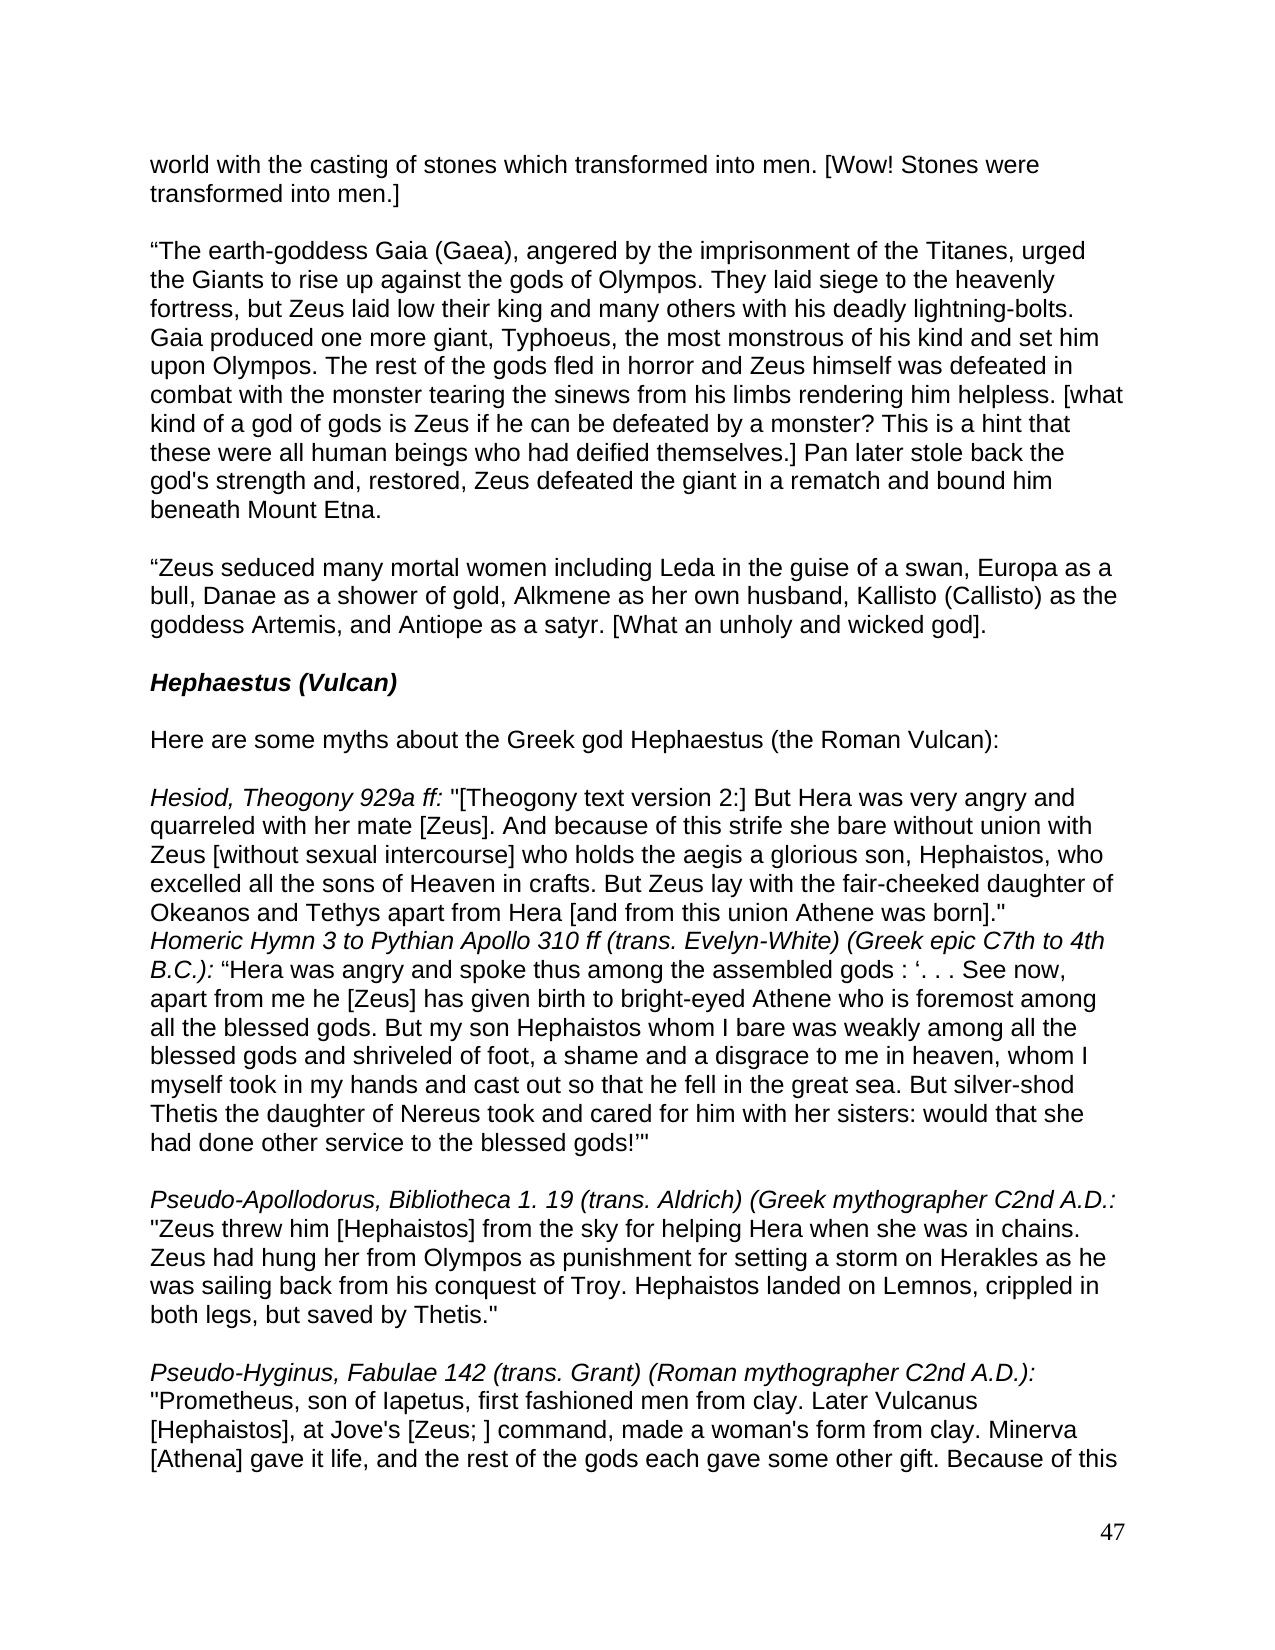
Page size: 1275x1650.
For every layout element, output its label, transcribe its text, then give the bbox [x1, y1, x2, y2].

text Pseudo-Apollodorus, Bibliotheca 1. 19 (trans. Aldrich) (Greek mythographer C2nd A.D.: "Zeus threw him [Hephaistos] from the sky for helping Hera when she was in chains. Zeus had hung her from Olympos as punishment for setting a storm on Herakles as he was sailing back from his conquest of Troy. Hephaistos landed on Lemnos, crippled in both legs, but saved by Thetis." [150, 1185, 1125, 1329]
text Hesiod, Theogony 929a ff: "[Theogony text version 2:] But Hera was very angry and quarreled with her mate [Zeus]. And because of this strife she bare without union with Zeus [without sexual intercourse] who holds the aegis a glorious son, Hephaistos, who excelled all the sons of Heaven in crafts. But Zeus lay with the fair-cheeked daughter of Okeanos and Tethys apart from Hera [and from this union Athene was born]." [150, 782, 1125, 926]
text Gaia produced one more giant, Typhoeus, the most monstrous of his kind and set him upon Olympos. The rest of the gods fled in horror and Zeus himself was defeated in combat with the monster tearing the sinews from his limbs rendering him helpless. [what kind of a god of gods is Zeus if he can be defeated by a monster? This is a hint that these were all human beings who had deified themselves.] Pan later stole back the god's strength and, restored, Zeus defeated the giant in a rematch and bound him beneath Mount Etna. [150, 322, 1125, 524]
text “Zeus seduced many mortal women including Leda in the guise of a swan, Europa as a bull, Danae as a shower of gold, Alkmene as her own husband, Kallisto (Callisto) as the goddess Artemis, and Antiope as a satyr. [What an unholy and wicked god]. [150, 552, 1125, 639]
text Here are some myths about the Greek god Hephaestus (the Roman Vulcan): [150, 725, 1125, 754]
text Homeric Hymn 3 to Pythian Apollo 310 ff (trans. Evelyn-White) (Greek epic C7th to 4th B.C.): “Hera was angry and spoke thus among the assembled gods : ‘. . . See now, apart from me he [Zeus] has given birth to bright-eyed Athene who is foremost among all the blessed gods. But my son Hephaistos whom I bare was weakly among all the blessed gods and shriveled of foot, a shame and a disgrace to me in heaven, whom I myself took in my hands and cast out so that he fell in the great sea. But silver-shod Thetis the daughter of Nereus took and cared for him with her sisters: would that she had done other service to the blessed gods!’" [150, 926, 1125, 1156]
text “The earth-goddess Gaia (Gaea), angered by the imprisonment of the Titanes, urged the Giants to rise up against the gods of Olympos. They laid siege to the heavenly fortress, but Zeus laid low their king and many others with his deadly lightning-bolts. [150, 236, 1125, 322]
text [150, 150, 1125, 207]
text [150, 1357, 1125, 1472]
text Hephaestus (Vulcan) [150, 667, 1125, 696]
